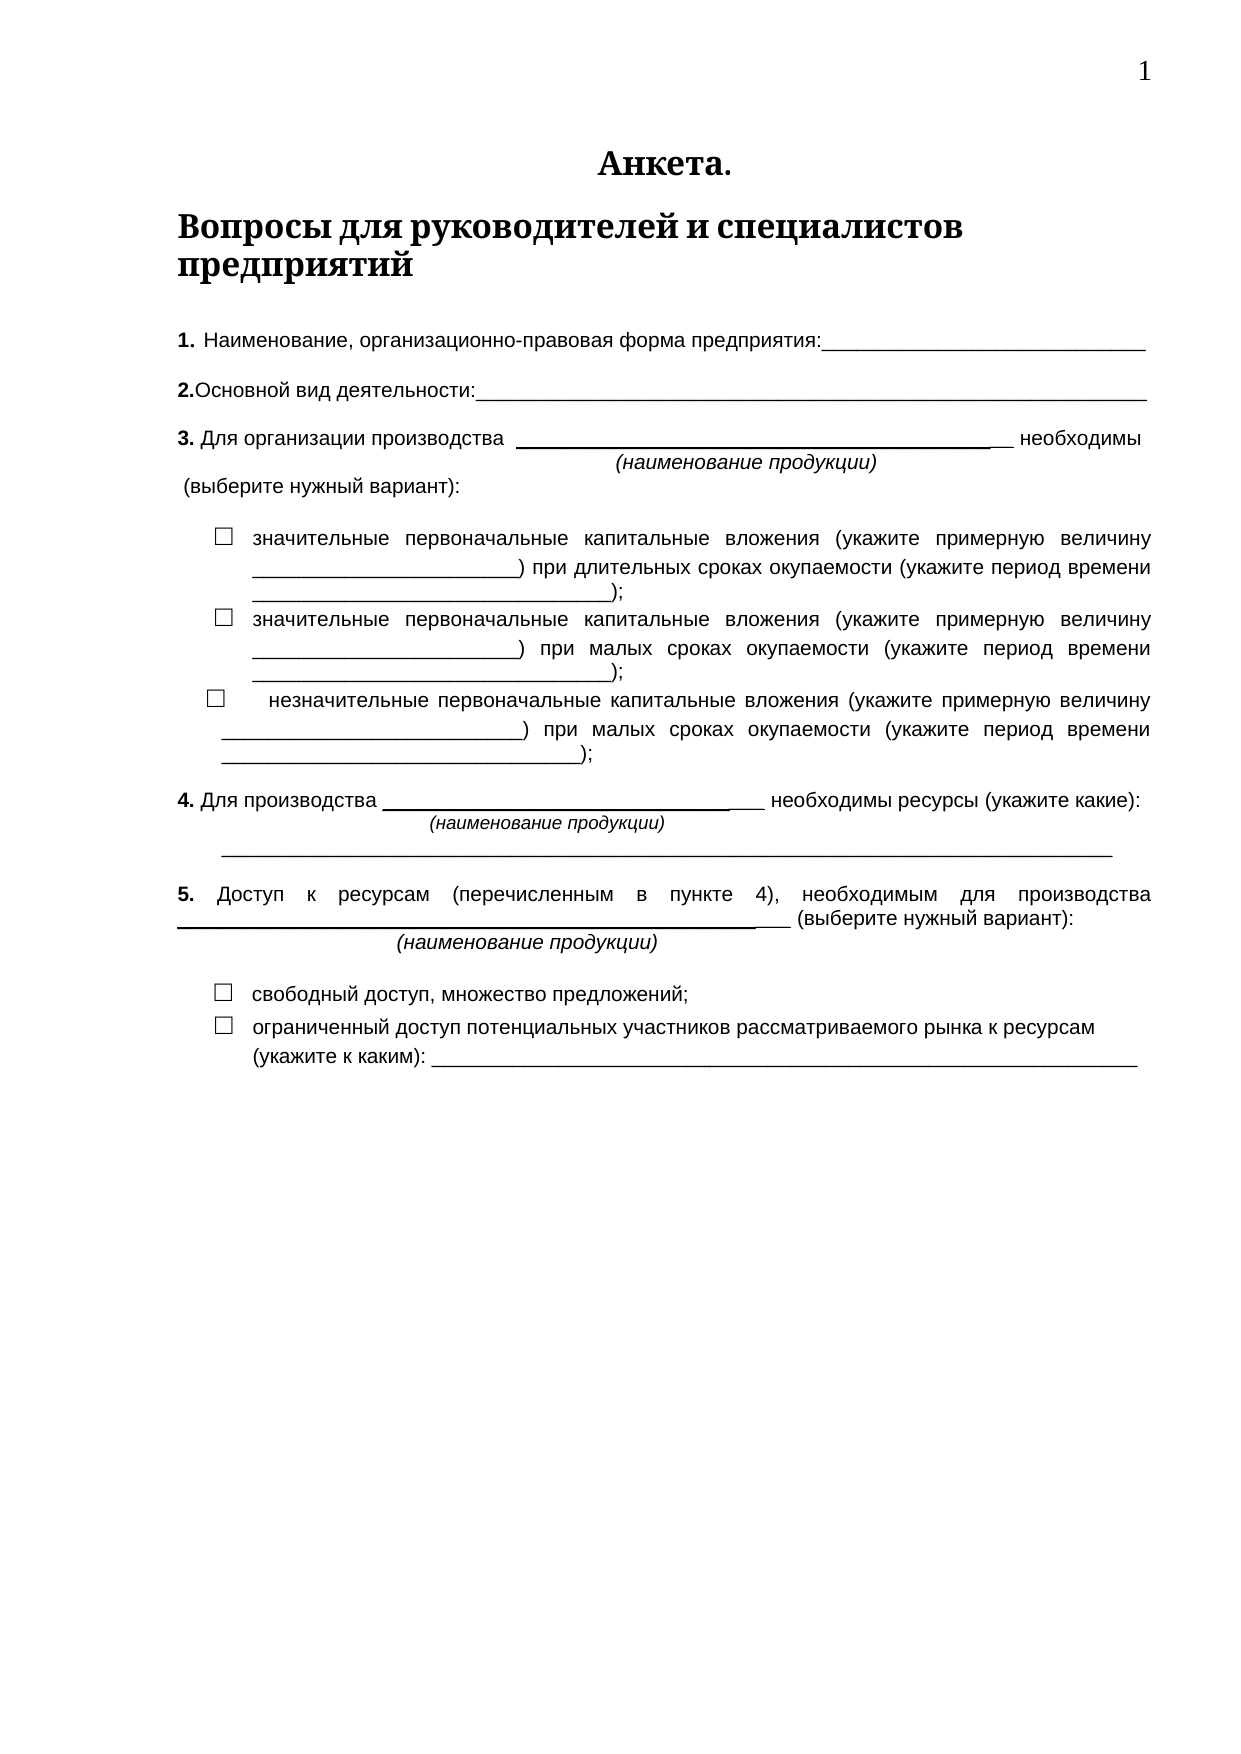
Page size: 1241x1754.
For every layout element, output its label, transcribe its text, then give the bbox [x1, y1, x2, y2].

list значительные первоначальные капитальные вложения (укажите примерную величину _______________________) при длительных сроках окупаемости (укажите период времени _______________________________); [215, 521, 1152, 602]
text _____________________________________________________________________________ [222, 834, 1152, 858]
text 5. Доступ к ресурсам (перечисленным в пункте 4), необходимым для производства _____________________________________________________ (выберите нужный вариант): [177, 882, 1152, 929]
list незначительные первоначальные капитальные вложения (укажите примерную величину __________________________) при малых сроках окупаемости (укажите период времени _______________________________); [207, 683, 1152, 764]
list значительные первоначальные капитальные вложения (укажите примерную величину _______________________) при малых сроках окупаемости (укажите период времени _______________________________); [215, 602, 1152, 683]
text 1. Наименование, организационно-правовая форма предприятия:____________________________ [177, 320, 1152, 354]
text 4. Для производства _________________________________ необходимы ресурсы (укажите какие): [177, 788, 1152, 812]
text (наименование продукции) [177, 449, 1152, 473]
text (выберите нужный вариант): [177, 473, 1152, 497]
text (наименование продукции) [222, 812, 1152, 834]
subtitle Анкета. [177, 145, 1152, 183]
list ограниченный доступ потенциальных участников рассматриваемого рынка к ресурсам (укажите к каким): _____________________________________________________________ [215, 1011, 1152, 1067]
list свободный доступ, множество предложений; [214, 977, 1152, 1011]
text 2.Основной вид деятельности:__________________________________________________________ [177, 378, 1152, 402]
subtitle Вопросы для руководителей и специалистов предприятий [177, 208, 1152, 285]
text (наименование продукции) [177, 929, 1152, 953]
text 3. Для организации производства ___________________________________________ необходимы [177, 426, 1152, 449]
